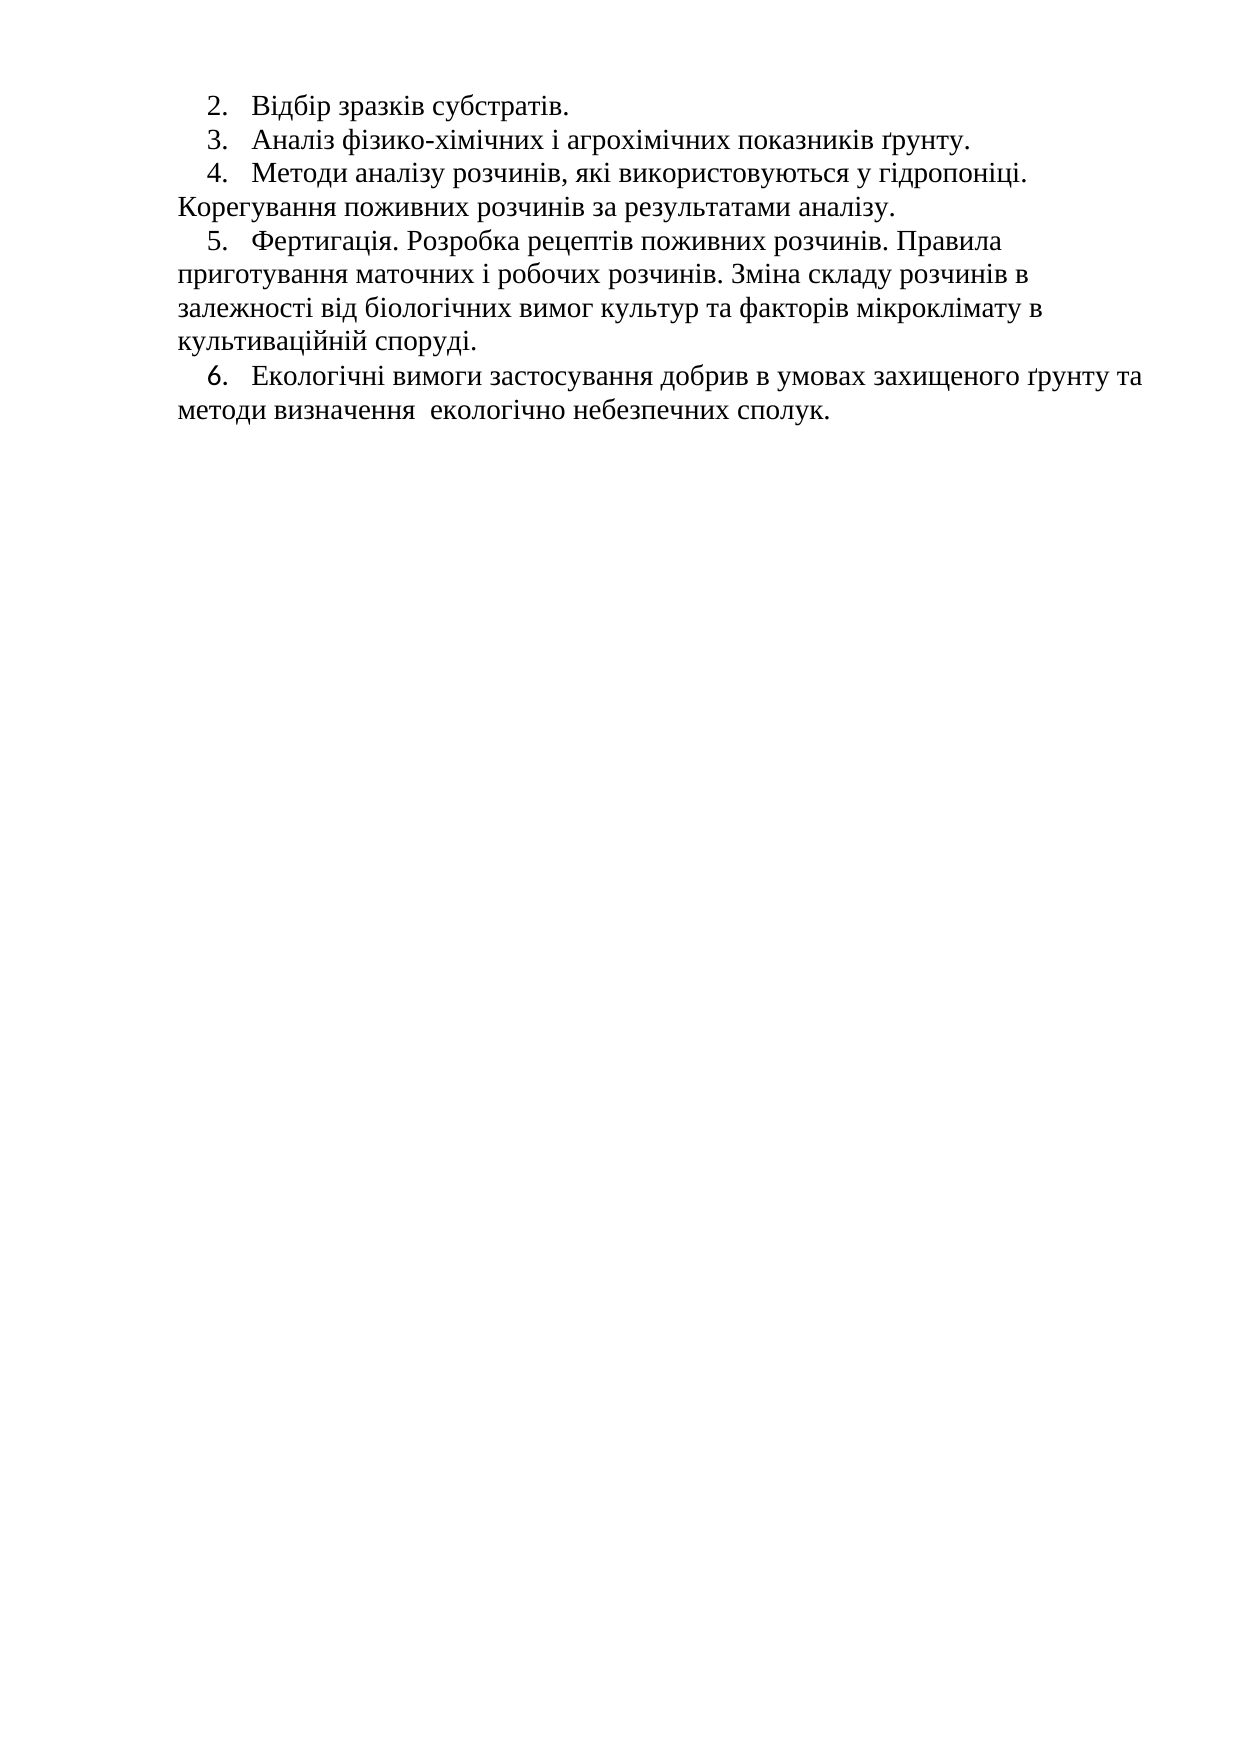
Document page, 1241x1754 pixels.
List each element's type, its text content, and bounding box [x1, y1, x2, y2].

list Аналіз фізико-хімічних і агрохімічних показників ґрунту. [177, 122, 1152, 156]
list Екологічні вимоги застосування добрив в умовах захищеного ґрунту та методи визначення екологічно небезпечних сполук. [177, 357, 1152, 426]
list Методи аналізу розчинів, які використовуються у гідропоніці. Корегування поживних розчинів за результатами аналізу. [177, 156, 1152, 223]
list Відбір зразків субстратів. [177, 88, 1152, 122]
list Фертигація. Розробка рецептів поживних розчинів. Правила приготування маточних і робочих розчинів. Зміна складу розчинів в залежності від біологічних вимог культур та факторів мікроклімату в культиваційній споруді. [177, 223, 1152, 357]
